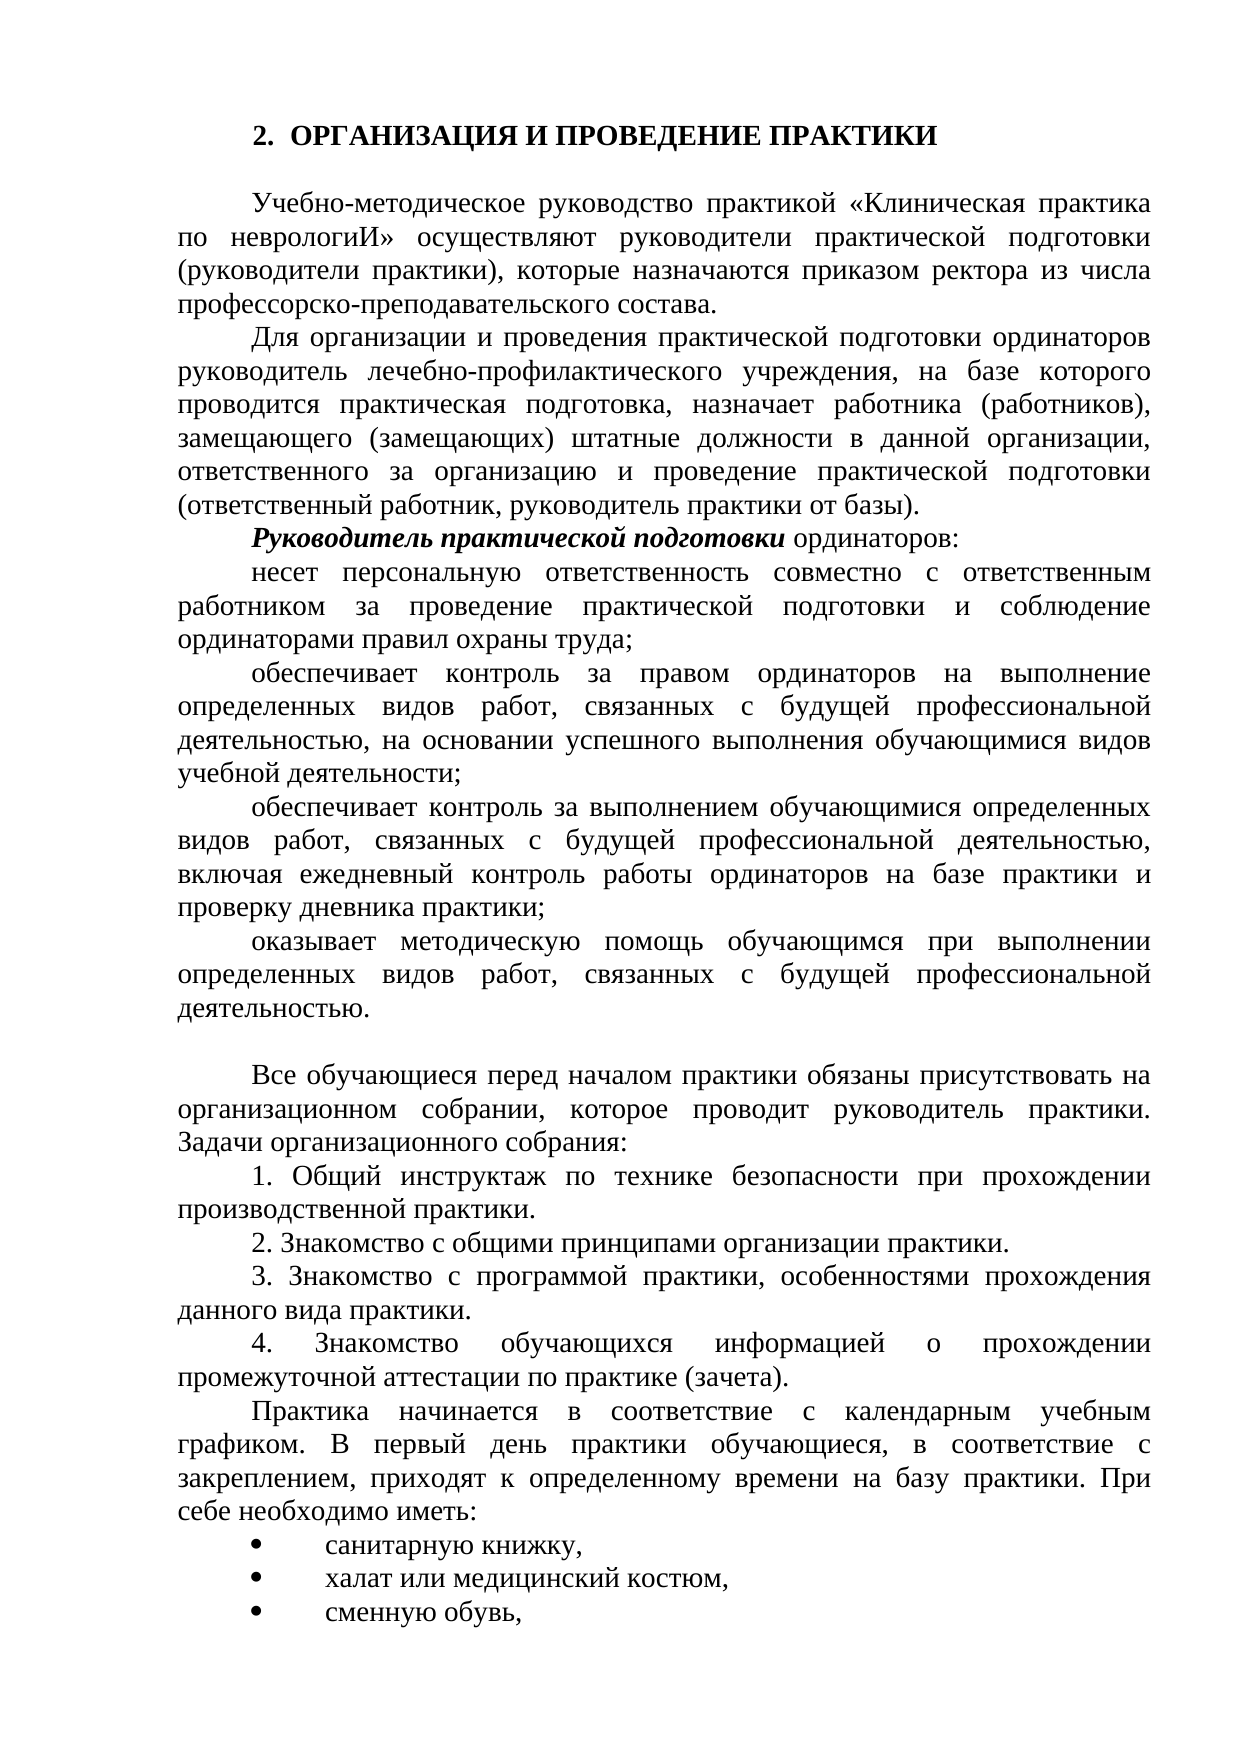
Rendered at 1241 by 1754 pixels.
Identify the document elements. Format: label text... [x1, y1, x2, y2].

list организациЯ И проведениЕ практики [252, 118, 1152, 152]
text оказывает методическую помощь обучающимся при выполнении определенных видов работ, связанных с будущей профессиональной деятельностью. [177, 923, 1152, 1024]
text 4. Знакомство обучающихся информацией о прохождении промежуточной аттестации по практике (зачета). [177, 1326, 1152, 1393]
text обеспечивает контроль за выполнением обучающимися определенных видов работ, связанных с будущей профессиональной деятельностью, включая ежедневный контроль работы ординаторов на базе практики и проверку дневника практики; [177, 789, 1152, 923]
text Руководитель практической подготовки ординаторов: [177, 521, 1152, 554]
text обеспечивает контроль за правом ординаторов на выполнение определенных видов работ, связанных с будущей профессиональной деятельностью, на основании успешного выполнения обучающимися видов учебной деятельности; [177, 655, 1152, 789]
list халат или медицинский костюм, [177, 1561, 1152, 1594]
text Все обучающиеся перед началом практики обязаны присутствовать на организационном собрании, которое проводит руководитель практики. Задачи организационного собрания: [177, 1057, 1152, 1158]
list сменную обувь, [177, 1594, 1152, 1628]
text Учебно-методическое руководство практикой «Клиническая практика по неврологиИ» осуществляют руководители практической подготовки (руководители практики), которые назначаются приказом ректора из числа профессорско-преподавательского состава. [177, 185, 1152, 319]
text 2. Знакомство с общими принципами организации практики. [177, 1225, 1152, 1258]
text 3. Знакомство с программой практики, особенностями прохождения данного вида практики. [177, 1258, 1152, 1326]
text несет персональную ответственность совместно с ответственным работником за проведение практической подготовки и соблюдение ординаторами правил охраны труда; [177, 554, 1152, 655]
list санитарную книжку, [177, 1527, 1152, 1561]
text Практика начинается в соответствие с календарным учебным графиком. В первый день практики обучающиеся, в соответствие с закреплением, приходят к определенному времени на базу практики. При себе необходимо иметь: [177, 1393, 1152, 1527]
text 1. Общий инструктаж по технике безопасности при прохождении производственной практики. [177, 1158, 1152, 1225]
text Для организации и проведения практической подготовки ординаторов руководитель лечебно-профилактического учреждения, на базе которого проводится практическая подготовка, назначает работника (работников), замещающего (замещающих) штатные должности в данной организации, ответственного за организацию и проведение практической подготовки (ответственный работник, руководитель практики от базы). [177, 319, 1152, 521]
